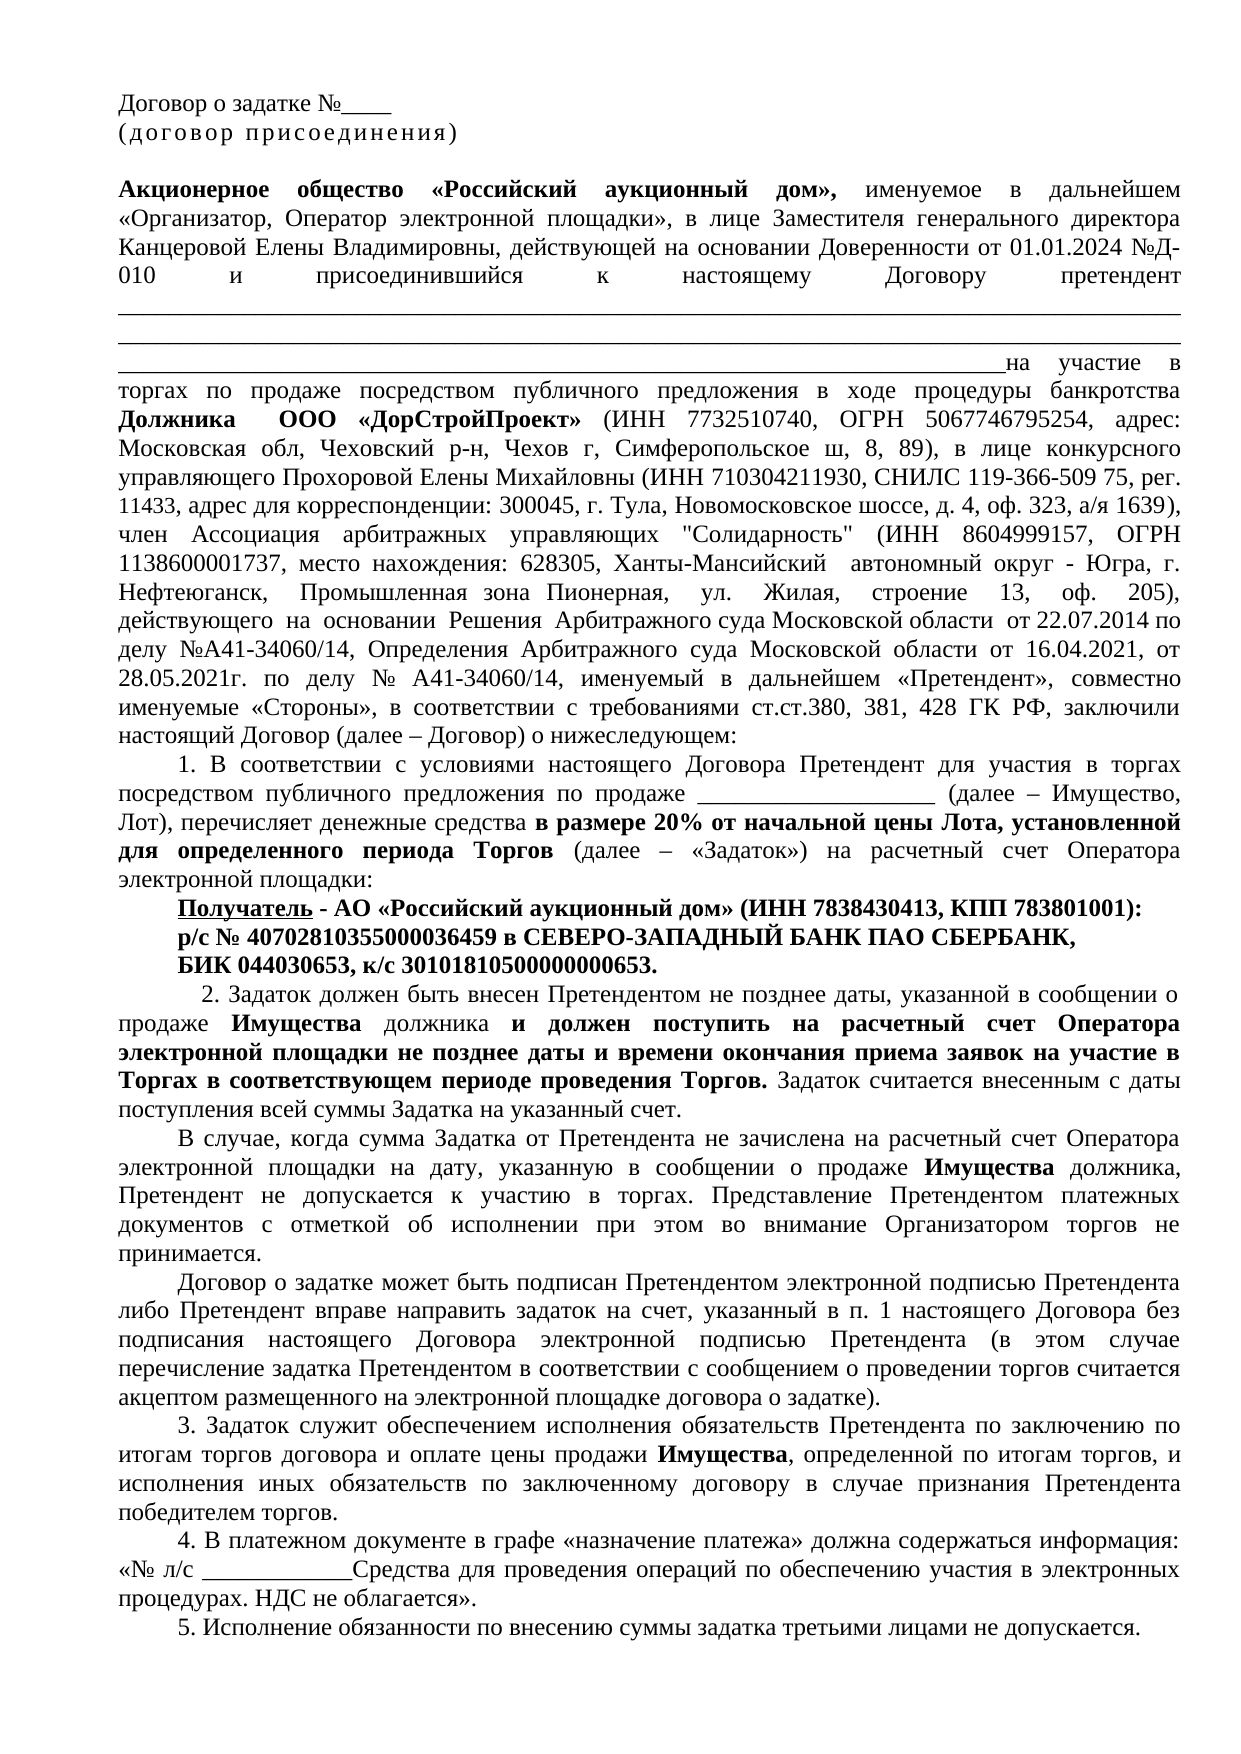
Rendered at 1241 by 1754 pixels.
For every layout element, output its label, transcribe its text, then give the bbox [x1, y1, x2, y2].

text Акционерное общество «Российский аукционный дом», именуемое в дальнейшем «Организатор, Оператор электронной площадки», в лице Заместителя генерального директора Канцеровой Елены Владимировны, действующей на основании Доверенности от 01.01.2024 №Д-010 и присоединившийся к настоящему Договору претендент _________________________________________________________________________________________________________________________________________________________________________________________________________________________________________________на участие в торгах по продаже посредством публичного предложения в ходе процедуры банкротства Должника ООО «ДорСтройПроект» (ИНН 7732510740, ОГРН 5067746795254, адрес: Московская обл, Чеховский р-н, Чехов г, Симферопольское ш, 8, 89), в лице конкурсного управляющего Прохоровой Елены Михайловны (ИНН 710304211930, СНИЛС 119-366-509 75, рег. 11433, адрес для корреспонденции: 300045, г. Тула, Новомосковское шоссе, д. 4, оф. 323, а/я 1639), член Ассоциация арбитражных управляющих "Солидарность" (ИНН 8604999157, ОГРН 1138600001737, место нахождения: 628305, Ханты-Мансийский автономный округ - Югра, г. Нефтеюганск, Промышленная зона Пионерная, ул. Жилая, строение 13, оф. 205), действующего на основании Решения Арбитражного суда Московской области от 22.07.2014 по делу №А41-34060/14, Определения Арбитражного суда Московской области от 16.04.2021, от 28.05.2021г. по делу № А41-34060/14, именуемый в дальнейшем «Претендент», совместно именуемые «Стороны», в соответствии с требованиями ст.ст.380, 381, 428 ГК РФ, заключили настоящий Договор (далее – Договор) о нижеследующем: [118, 344, 1181, 548]
text 2. Задаток должен быть внесен Претендентом не позднее даты, указанной в сообщении о продаже Имущества должника и должен поступить на расчетный счет Оператора электронной площадки не позднее даты и времени окончания приема заявок на участие в Торгах в соответствующем периоде проведения Торгов. Задаток считается внесенным с даты поступления всей суммы Задатка на указанный счет. [118, 979, 1181, 1123]
text В случае, когда сумма Задатка от Претендента не зачислена на расчетный счет Оператора электронной площадки на дату, указанную в сообщении о продаже Имущества должника, Претендент не допускается к участию в торгах. Представление Претендентом платежных документов с отметкой об исполнении при этом во внимание Организатором торгов не принимается. [118, 1123, 1181, 1267]
text 5. Исполнение обязанности по внесению суммы задатка третьими лицами не допускается. [118, 1612, 1181, 1640]
text 4. В платежном документе в графе «назначение платежа» должна содержаться информация: «№ л/с ____________Средства для проведения операций по обеспечению участия в электронных процедурах. НДС не облагается». [118, 1525, 1181, 1612]
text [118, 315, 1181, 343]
text 3. Задаток служит обеспечением исполнения обязательств Претендента по заключению по итогам торгов договора и оплате цены продажи Имущества, определенной по итогам торгов, и исполнения иных обязательств по заключенному договору в случае признания Претендента победителем торгов. [118, 1410, 1181, 1525]
text р/с № 40702810355000036459 в СЕВЕРО-ЗАПАДНЫЙ БАНК ПАО СБЕРБАНК, [118, 922, 1181, 950]
text БИК 044030653, к/с 30101810500000000653. [118, 950, 1181, 979]
text Акционерное общество «Российский аукционный дом», именуемое в дальнейшем «Организатор, Оператор электронной площадки», в лице Заместителя генерального директора Канцеровой Елены Владимировны, действующей на основании Доверенности от 01.01.2024 №Д-010 и присоединившийся к настоящему Договору претендент _________________________________________________________________________________________________________________________________________________________________________________________________________________________________________________на участие в торгах по продаже посредством публичного предложения в ходе процедуры банкротства Должника ООО «ДорСтройПроект» (ИНН 7732510740, ОГРН 5067746795254, адрес: Московская обл, Чеховский р-н, Чехов г, Симферопольское ш, 8, 89), в лице конкурсного управляющего Прохоровой Елены Михайловны (ИНН 710304211930, СНИЛС 119-366-509 75, рег. 11433, адрес для корреспонденции: 300045, г. Тула, Новомосковское шоссе, д. 4, оф. 323, а/я 1639), член Ассоциация арбитражных управляющих "Солидарность" (ИНН 8604999157, ОГРН 1138600001737, место нахождения: 628305, Ханты-Мансийский автономный округ - Югра, г. Нефтеюганск, Промышленная зона Пионерная, ул. Жилая, строение 13, оф. 205), действующего на основании Решения Арбитражного суда Московской области от 22.07.2014 по делу №А41-34060/14, Определения Арбитражного суда Московской области от 16.04.2021, от 28.05.2021г. по делу № А41-34060/14, именуемый в дальнейшем «Претендент», совместно именуемые «Стороны», в соответствии с требованиями ст.ст.380, 381, 428 ГК РФ, заключили настоящий Договор (далее – Договор) о нижеследующем: [118, 174, 1181, 314]
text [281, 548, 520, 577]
text Договор о задатке может быть подписан Претендентом электронной подписью Претендента либо Претендент вправе направить задаток на счет, указанный в п. 1 настоящего Договора без подписания настоящего Договора электронной подписью Претендента (в этом случае перечисление задатка Претендентом в соответствии с сообщением о проведении торгов считается акцептом размещенного на электронной площадке договора о задатке). [118, 1267, 1181, 1410]
text Акционерное общество «Российский аукционный дом», именуемое в дальнейшем «Организатор, Оператор электронной площадки», в лице Заместителя генерального директора Канцеровой Елены Владимировны, действующей на основании Доверенности от 01.01.2024 №Д-010 и присоединившийся к настоящему Договору претендент _________________________________________________________________________________________________________________________________________________________________________________________________________________________________________________на участие в торгах по продаже посредством публичного предложения в ходе процедуры банкротства Должника ООО «ДорСтройПроект» (ИНН 7732510740, ОГРН 5067746795254, адрес: Московская обл, Чеховский р-н, Чехов г, Симферопольское ш, 8, 89), в лице конкурсного управляющего Прохоровой Елены Михайловны (ИНН 710304211930, СНИЛС 119-366-509 75, рег. 11433, адрес для корреспонденции: 300045, г. Тула, Новомосковское шоссе, д. 4, оф. 323, а/я 1639), член Ассоциация арбитражных управляющих "Солидарность" (ИНН 8604999157, ОГРН 1138600001737, место нахождения: 628305, Ханты-Мансийский автономный округ - Югра, г. Нефтеюганск, Промышленная зона Пионерная, ул. Жилая, строение 13, оф. 205), действующего на основании Решения Арбитражного суда Московской области от 22.07.2014 по делу №А41-34060/14, Определения Арбитражного суда Московской области от 16.04.2021, от 28.05.2021г. по делу № А41-34060/14, именуемый в дальнейшем «Претендент», совместно именуемые «Стороны», в соответствии с требованиями ст.ст.380, 381, 428 ГК РФ, заключили настоящий Договор (далее – Договор) о нижеследующем: [118, 577, 1181, 749]
text 1. В соответствии с условиями настоящего Договора Претендент для участия в торгах посредством публичного предложения по продаже ___________________ (далее – Имущество, Лот), перечисляет денежные средства в размере 20% от начальной цены Лота, установленной для определенного периода Торгов (далее – «Задаток») на расчетный счет Оператора электронной площадки: [118, 749, 1181, 893]
text Получатель - АО «Российский аукционный дом» (ИНН 7838430413, КПП 783801001): [118, 893, 1181, 922]
